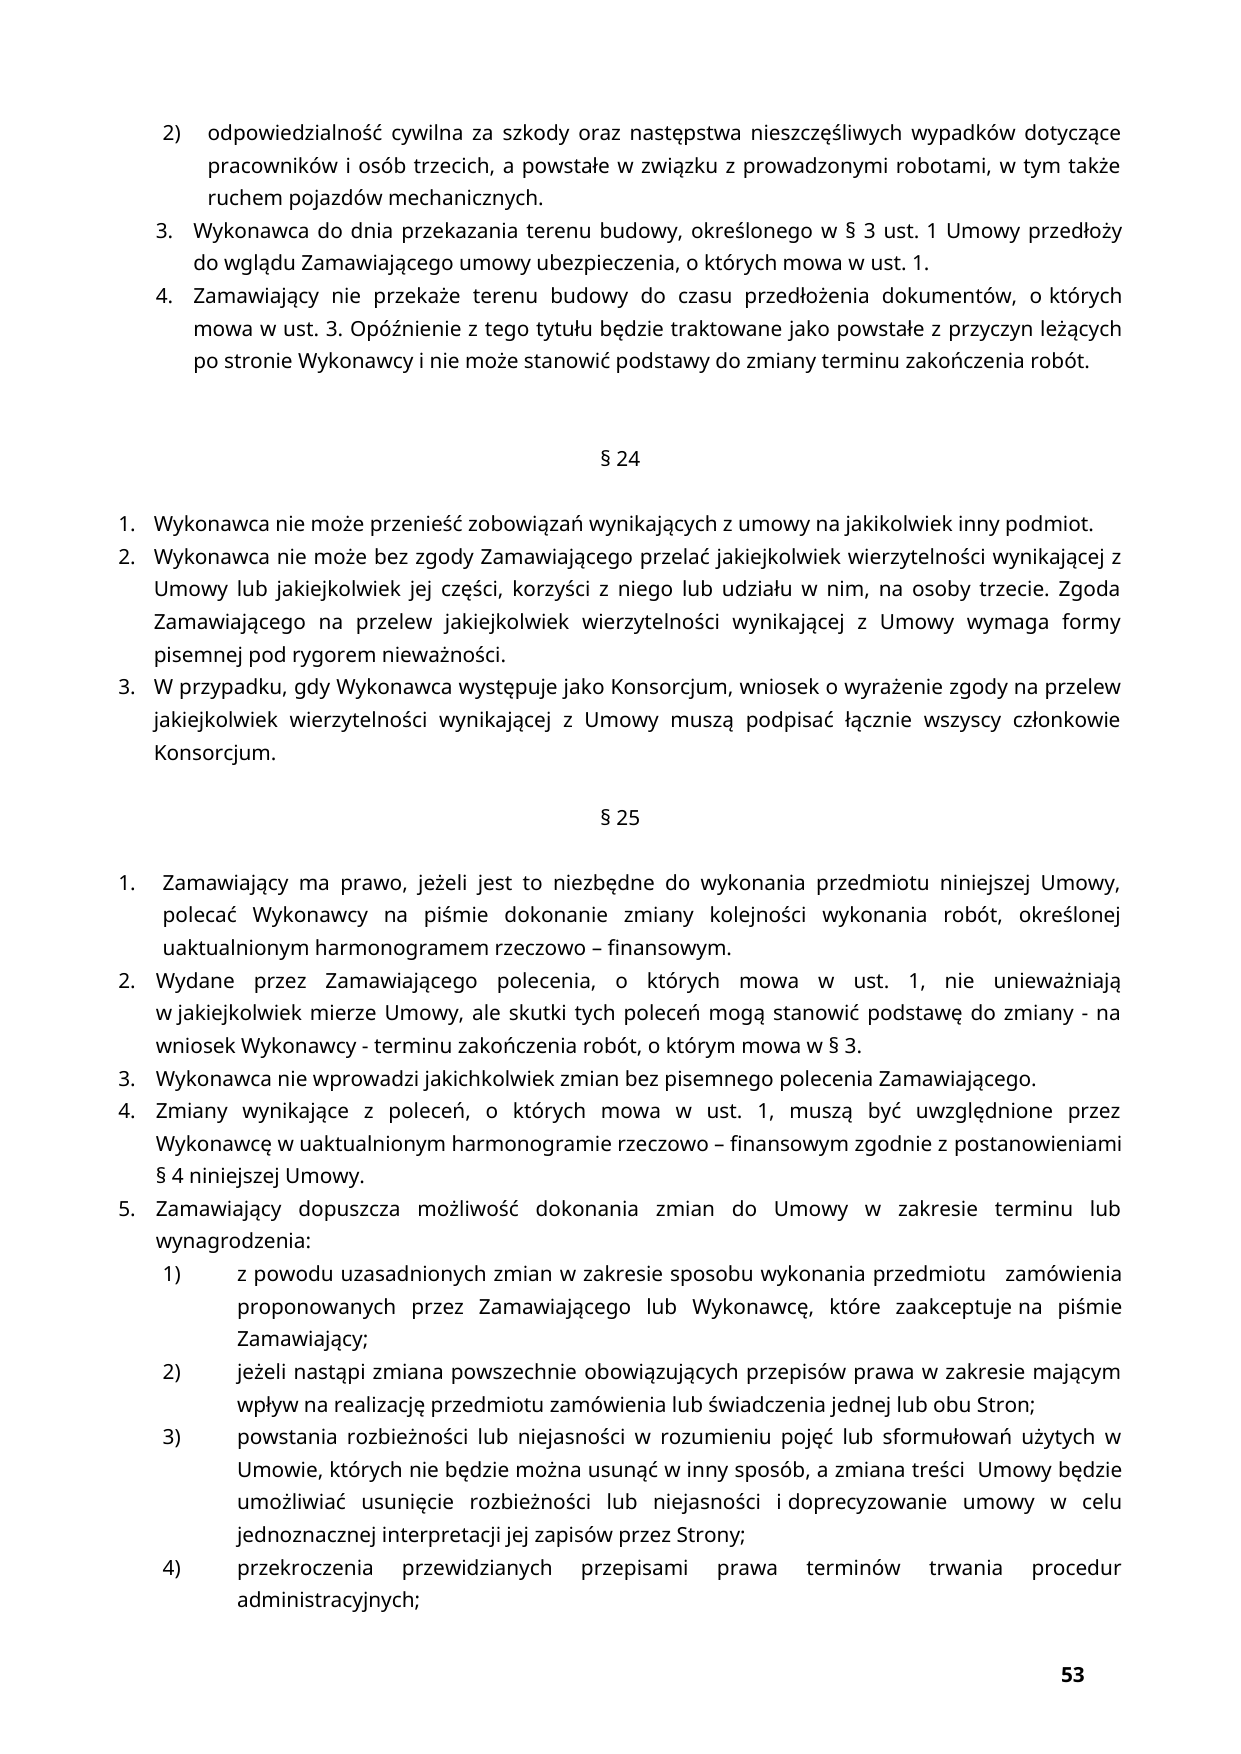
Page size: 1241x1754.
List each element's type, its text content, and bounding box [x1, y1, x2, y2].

list Wykonawca nie może przenieść zobowiązań wynikających z umowy na jakikolwiek inny podmiot. [118, 509, 1122, 538]
list odpowiedzialność cywilna za szkody oraz następstwa nieszczęśliwych wypadków dotyczące pracowników i osób trzecich, a powstałe w związku z prowadzonymi robotami, w tym także ruchem pojazdów mechanicznych. [162, 118, 1122, 212]
list Wykonawca nie wprowadzi jakichkolwiek zmian bez pisemnego polecenia Zamawiającego. [118, 1064, 1122, 1092]
list Zamawiający nie przekaże terenu budowy do czasu przedłożenia dokumentów, o których mowa w ust. 3. Opóźnienie z tego tytułu będzie traktowane jako powstałe z przyczyn leżących po stronie Wykonawcy i nie może stanowić podstawy do zmiany terminu zakończenia robót. [156, 281, 1122, 375]
list Wykonawca nie może bez zgody Zamawiającego przelać jakiejkolwiek wierzytelności wynikającej z Umowy lub jakiejkolwiek jej części, korzyści z niego lub udziału w nim, na osoby trzecie. Zgoda Zamawiającego na przelew jakiejkolwiek wierzytelności wynikającej z Umowy wymaga formy pisemnej pod rygorem nieważności. [118, 542, 1122, 668]
list Wykonawca do dnia przekazania terenu budowy, określonego w § 3 ust. 1 Umowy przedłoży do wglądu Zamawiającego umowy ubezpieczenia, o których mowa w ust. 1. [156, 216, 1122, 277]
list jeżeli nastąpi zmiana powszechnie obowiązujących przepisów prawa w zakresie mającym wpływ na realizację przedmiotu zamówienia lub świadczenia jednej lub obu Stron; [162, 1357, 1122, 1418]
text § 25 [118, 803, 1122, 831]
list W przypadku, gdy Wykonawca występuje jako Konsorcjum, wniosek o wyrażenie zgody na przelew jakiejkolwiek wierzytelności wynikającej z Umowy muszą podpisać łącznie wszyscy członkowie Konsorcjum. [118, 672, 1122, 766]
list z powodu uzasadnionych zmian w zakresie sposobu wykonania przedmiotu zamówienia proponowanych przez Zamawiającego lub Wykonawcę, które zaakceptuje na piśmie Zamawiający; [162, 1259, 1122, 1353]
list Zamawiający dopuszcza możliwość dokonania zmian do Umowy w zakresie terminu lub wynagrodzenia: [118, 1194, 1122, 1255]
list Zmiany wynikające z poleceń, o których mowa w ust. 1, muszą być uwzględnione przez Wykonawcę w uaktualnionym harmonogramie rzeczowo – finansowym zgodnie z postanowieniami § 4 niniejszej Umowy. [118, 1096, 1122, 1190]
list przekroczenia przewidzianych przepisami prawa terminów trwania procedur administracyjnych; [162, 1553, 1122, 1614]
list Wydane przez Zamawiającego polecenia, o których mowa w ust. 1, nie unieważniają w jakiejkolwiek mierze Umowy, ale skutki tych poleceń mogą stanowić podstawę do zmiany - na wniosek Wykonawcy - terminu zakończenia robót, o którym mowa w § 3. [118, 966, 1122, 1059]
list Zamawiający ma prawo, jeżeli jest to niezbędne do wykonania przedmiotu niniejszej Umowy, polecać Wykonawcy na piśmie dokonanie zmiany kolejności wykonania robót, określonej uaktualnionym harmonogramem rzeczowo – finansowym. [118, 868, 1122, 962]
list powstania rozbieżności lub niejasności w rozumieniu pojęć lub sformułowań użytych w Umowie, których nie będzie można usunąć w inny sposób, a zmiana treści Umowy będzie umożliwiać usunięcie rozbieżności lub niejasności i doprecyzowanie umowy w celu jednoznacznej interpretacji jej zapisów przez Strony; [162, 1422, 1122, 1548]
text § 24 [118, 444, 1122, 473]
